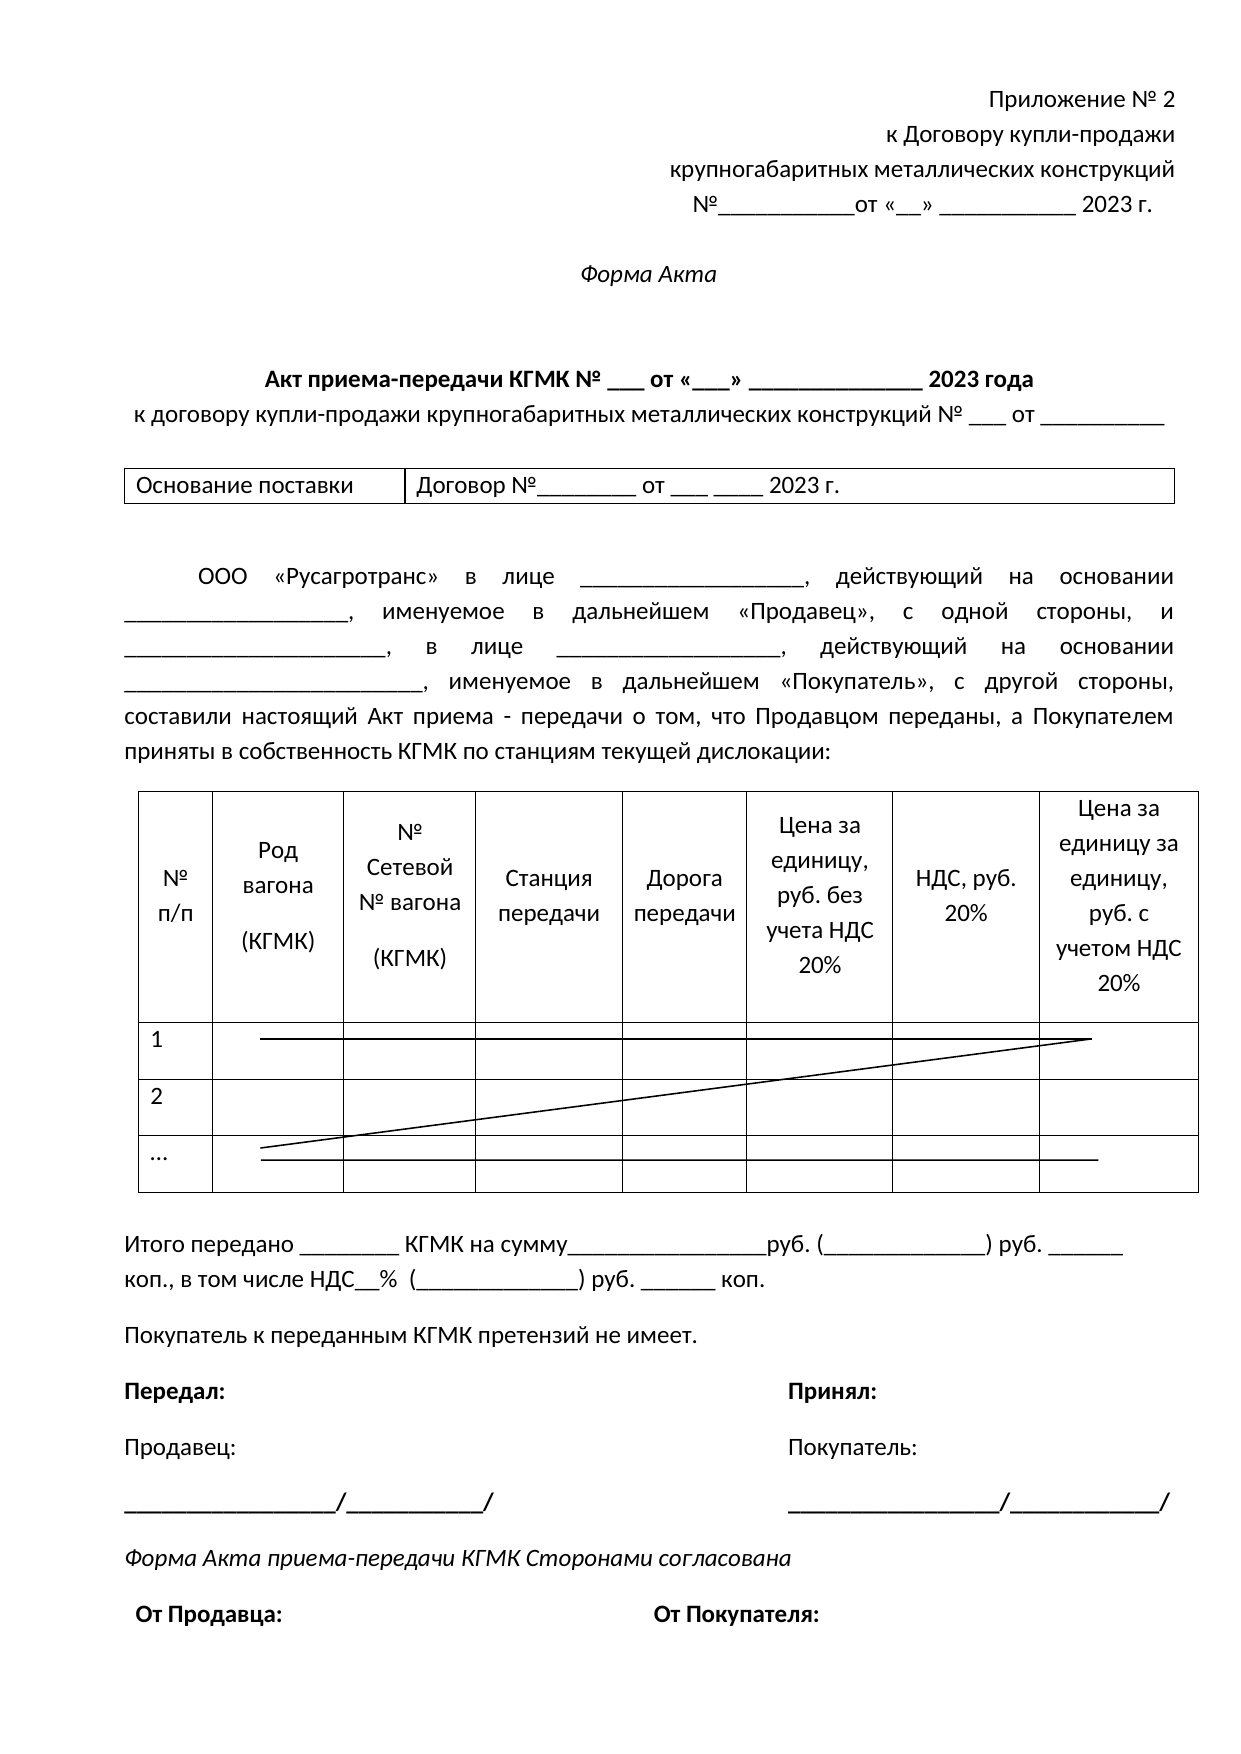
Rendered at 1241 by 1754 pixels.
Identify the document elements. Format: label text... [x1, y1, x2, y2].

table_cell [344, 1023, 475, 1038]
table_cell [893, 1047, 1039, 1079]
text к Договору купли-продажи крупногабаритных металлических конструкций [124, 118, 1175, 183]
table_header № Сетевой № вагона (КГМК) [344, 792, 475, 1022]
table_cell [476, 1040, 622, 1079]
table_cell [893, 1136, 1039, 1159]
table_cell [1040, 1023, 1198, 1079]
table_cell [476, 1161, 622, 1192]
table_header НДС, руб. 20% [893, 792, 1039, 1022]
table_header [124, 1598, 642, 1653]
text ООО «Русагротранс» в лице __________________, действующий на основании __________________, именуемое в дальнейшем «Продавец», с одной стороны, и _____________________, в лице __________________, действующий на основании ________________________, именуемое в дальнейшем «Покупатель», с другой стороны, составили настоящий Акт приема - передачи о том, что Продавцом переданы, а Покупателем приняты в собственность КГМК по станциям текущей дислокации: [124, 560, 1175, 766]
table_header № п/п [139, 792, 212, 1022]
table_cell [747, 1136, 892, 1159]
text №___________от «__» ___________ 2023 г. [124, 188, 1175, 218]
table_header Основание поставки [125, 469, 404, 503]
table_cell [213, 1136, 343, 1192]
table_cell [893, 1080, 1039, 1135]
table_header Станция передачи [476, 792, 622, 1022]
text к договору купли-продажи крупногабаритных металлических конструкций № ___ от __________ [124, 398, 1175, 428]
table_cell … [139, 1136, 212, 1192]
text Приложение № 2 [124, 83, 1175, 113]
text Продавец: Покупатель: [124, 1431, 1175, 1461]
table_cell [344, 1161, 475, 1192]
table_cell 2 [139, 1080, 212, 1135]
table_cell [213, 1080, 343, 1135]
table_cell [476, 1023, 622, 1038]
table_header Род вагона (КГМК) [213, 792, 343, 1022]
table_cell [747, 1040, 892, 1079]
table_cell [1040, 1136, 1198, 1192]
text Покупатель к переданным КГМК претензий не имеет. [124, 1319, 1175, 1349]
table_cell [476, 1080, 622, 1118]
text Форма Акта приема-передачи КГМК Сторонами согласована [124, 1542, 1175, 1573]
table_cell [476, 1136, 622, 1159]
text _________________/___________/ _________________/____________/ [124, 1486, 1175, 1517]
table_header Договор №________ от ___ ____ 2023 г. [406, 469, 1174, 503]
table_cell [623, 1080, 746, 1099]
table_cell [623, 1161, 746, 1192]
table_cell [893, 1161, 1039, 1192]
table_cell [344, 1040, 475, 1079]
table_cell 1 [139, 1023, 212, 1079]
table_cell [893, 1023, 1039, 1038]
table_header Цена за единицу за единицу, руб. с учетом НДС 20% [1040, 792, 1198, 1022]
table_cell [747, 1161, 892, 1192]
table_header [642, 1598, 1175, 1653]
table_cell [747, 1080, 892, 1135]
text Акт приема-передачи КГМК № ___ от «___» ______________ 2023 года [124, 363, 1175, 393]
table_cell [213, 1023, 343, 1079]
table_cell [623, 1023, 746, 1038]
table_cell [893, 1040, 1039, 1064]
table_header Цена за единицу, руб. без учета НДС 20% [747, 792, 892, 1022]
table_cell [623, 1086, 746, 1135]
text Передал: Принял: [124, 1375, 1175, 1405]
table_cell [344, 1136, 475, 1159]
table_cell [1040, 1080, 1198, 1135]
table_cell [623, 1040, 746, 1079]
text Итого передано ________ КГМК на сумму________________руб. (_____________) руб. ______ коп., в том числе НДС__% (_____________) руб. ______ коп. [124, 1228, 1175, 1294]
table_header Дорога передачи [623, 792, 746, 1022]
table_cell [344, 1080, 475, 1135]
text Форма Акта [124, 258, 1175, 288]
table_cell [476, 1102, 622, 1135]
table_cell [747, 1023, 892, 1038]
table_cell [623, 1136, 746, 1159]
